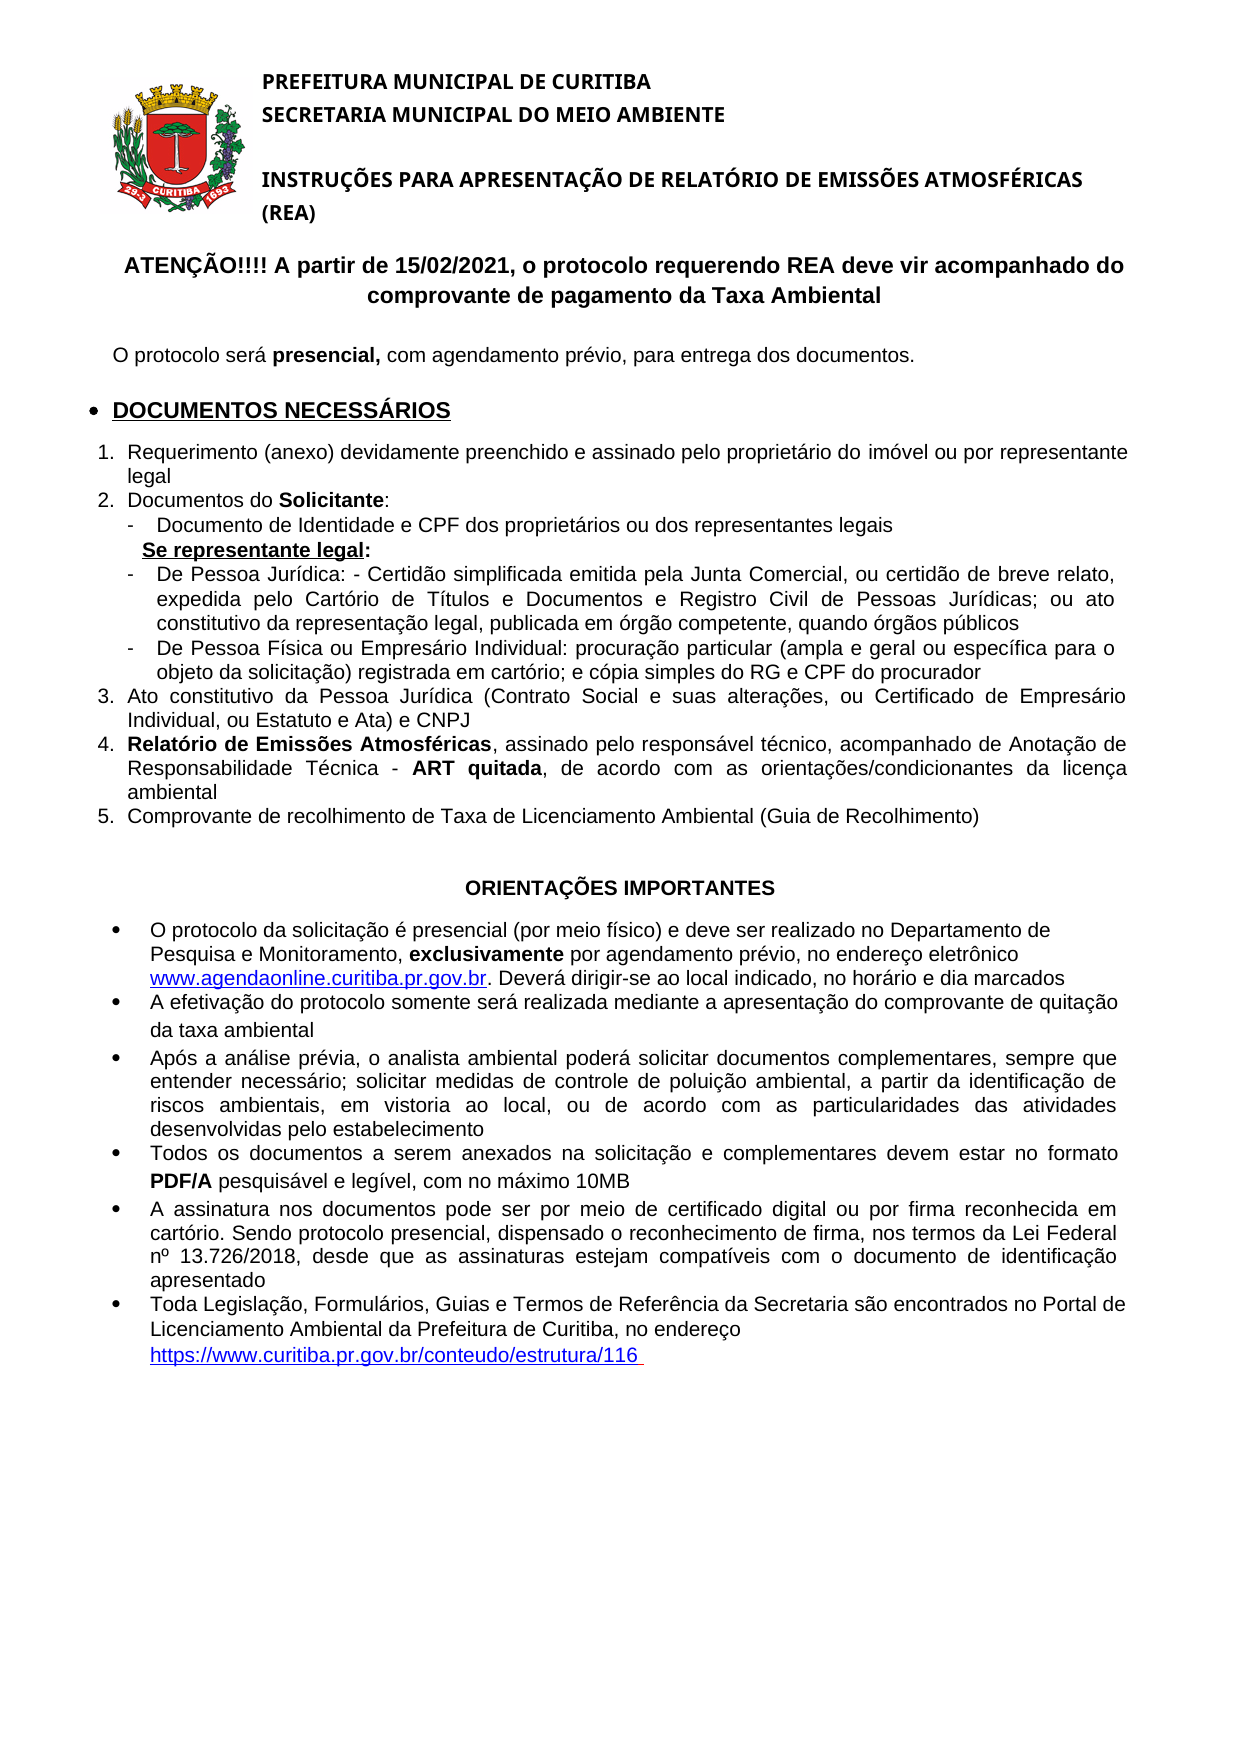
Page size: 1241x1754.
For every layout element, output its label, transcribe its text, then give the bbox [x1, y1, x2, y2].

text ORIENTAÇÕES IMPORTANTES [112, 876, 1128, 900]
list Ato constitutivo da Pessoa Jurídica (Contrato Social e suas alterações, ou Certificado de Empresário Individual, ou Estatuto e Ata) e CNPJ [97, 684, 1128, 732]
list Após a análise prévia, o analista ambiental poderá solicitar documentos complementares, sempre que entender necessário; solicitar medidas de controle de poluição ambiental, a partir da identificação de riscos ambientais, em vistoria ao local, ou de acordo com as particularidades das atividades desenvolvidas pelo estabelecimento [112, 1045, 1118, 1141]
text Se representante legal: [112, 537, 1117, 561]
list Requerimento (anexo) devidamente preenchido e assinado pelo proprietário do imóvel ou por representante legal [97, 440, 1128, 488]
text O protocolo será presencial, com agendamento prévio, para entrega dos documentos. [112, 342, 1128, 366]
list A efetivação do protocolo somente será realizada mediante a apresentação do comprovante de quitação da taxa ambiental [112, 990, 1120, 1042]
list Comprovante de recolhimento de Taxa de Licenciamento Ambiental (Guia de Recolhimento) [97, 804, 1128, 828]
list De Pessoa Física ou Empresário Individual: procuração particular (ampla e geral ou específica para o objeto da solicitação) registrada em cartório; e cópia simples do RG e CPF do procurador [127, 635, 1117, 684]
list Relatório de Emissões Atmosféricas, assinado pelo responsável técnico, acompanhado de Anotação de Responsabilidade Técnica - ART quitada, de acordo com as orientações/condicionantes da licença ambiental [97, 732, 1128, 804]
list Documentos do Solicitante: [97, 488, 1128, 512]
list A assinatura nos documentos pode ser por meio de certificado digital ou por firma reconhecida em cartório. Sendo protocolo presencial, dispensado o reconhecimento de firma, nos termos da Lei Federal nº 13.726/2018, desde que as assinaturas estejam compatíveis com o documento de identificação apresentado [112, 1196, 1118, 1292]
text ATENÇÃO!!!! A partir de 15/02/2021, o protocolo requerendo REA deve vir acompanhado do comprovante de pagamento da Taxa Ambiental [120, 252, 1128, 308]
list Toda Legislação, Formulários, Guias e Termos de Referência da Secretaria são encontrados no Portal de Licenciamento Ambiental da Prefeitura de Curitiba, no endereço https://www.curitiba.pr.gov.br/conteudo/estrutura/116 [112, 1292, 1128, 1368]
list DOCUMENTOS NECESSÁRIOS [89, 397, 1117, 424]
list O protocolo da solicitação é presencial (por meio físico) e deve ser realizado no Departamento de Pesquisa e Monitoramento, exclusivamente por agendamento prévio, no endereço eletrônico www.agendaonline.curitiba.pr.gov.br. Deverá dirigir-se ao local indicado, no horário e dia marcados [112, 918, 1120, 990]
list Todos os documentos a serem anexados na solicitação e complementares devem estar no formato PDF/A pesquisável e legível, com no máximo 10MB [112, 1141, 1120, 1193]
picture [99, 77, 253, 214]
list De Pessoa Jurídica: - Certidão simplificada emitida pela Junta Comercial, ou certidão de breve relato, expedida pelo Cartório de Títulos e Documentos e Registro Civil de Pessoas Jurídicas; ou ato constitutivo da representação legal, publicada em órgão competente, quando órgãos públicos [127, 561, 1117, 635]
list Documento de Identidade e CPF dos proprietários ou dos representantes legais [127, 512, 1117, 537]
